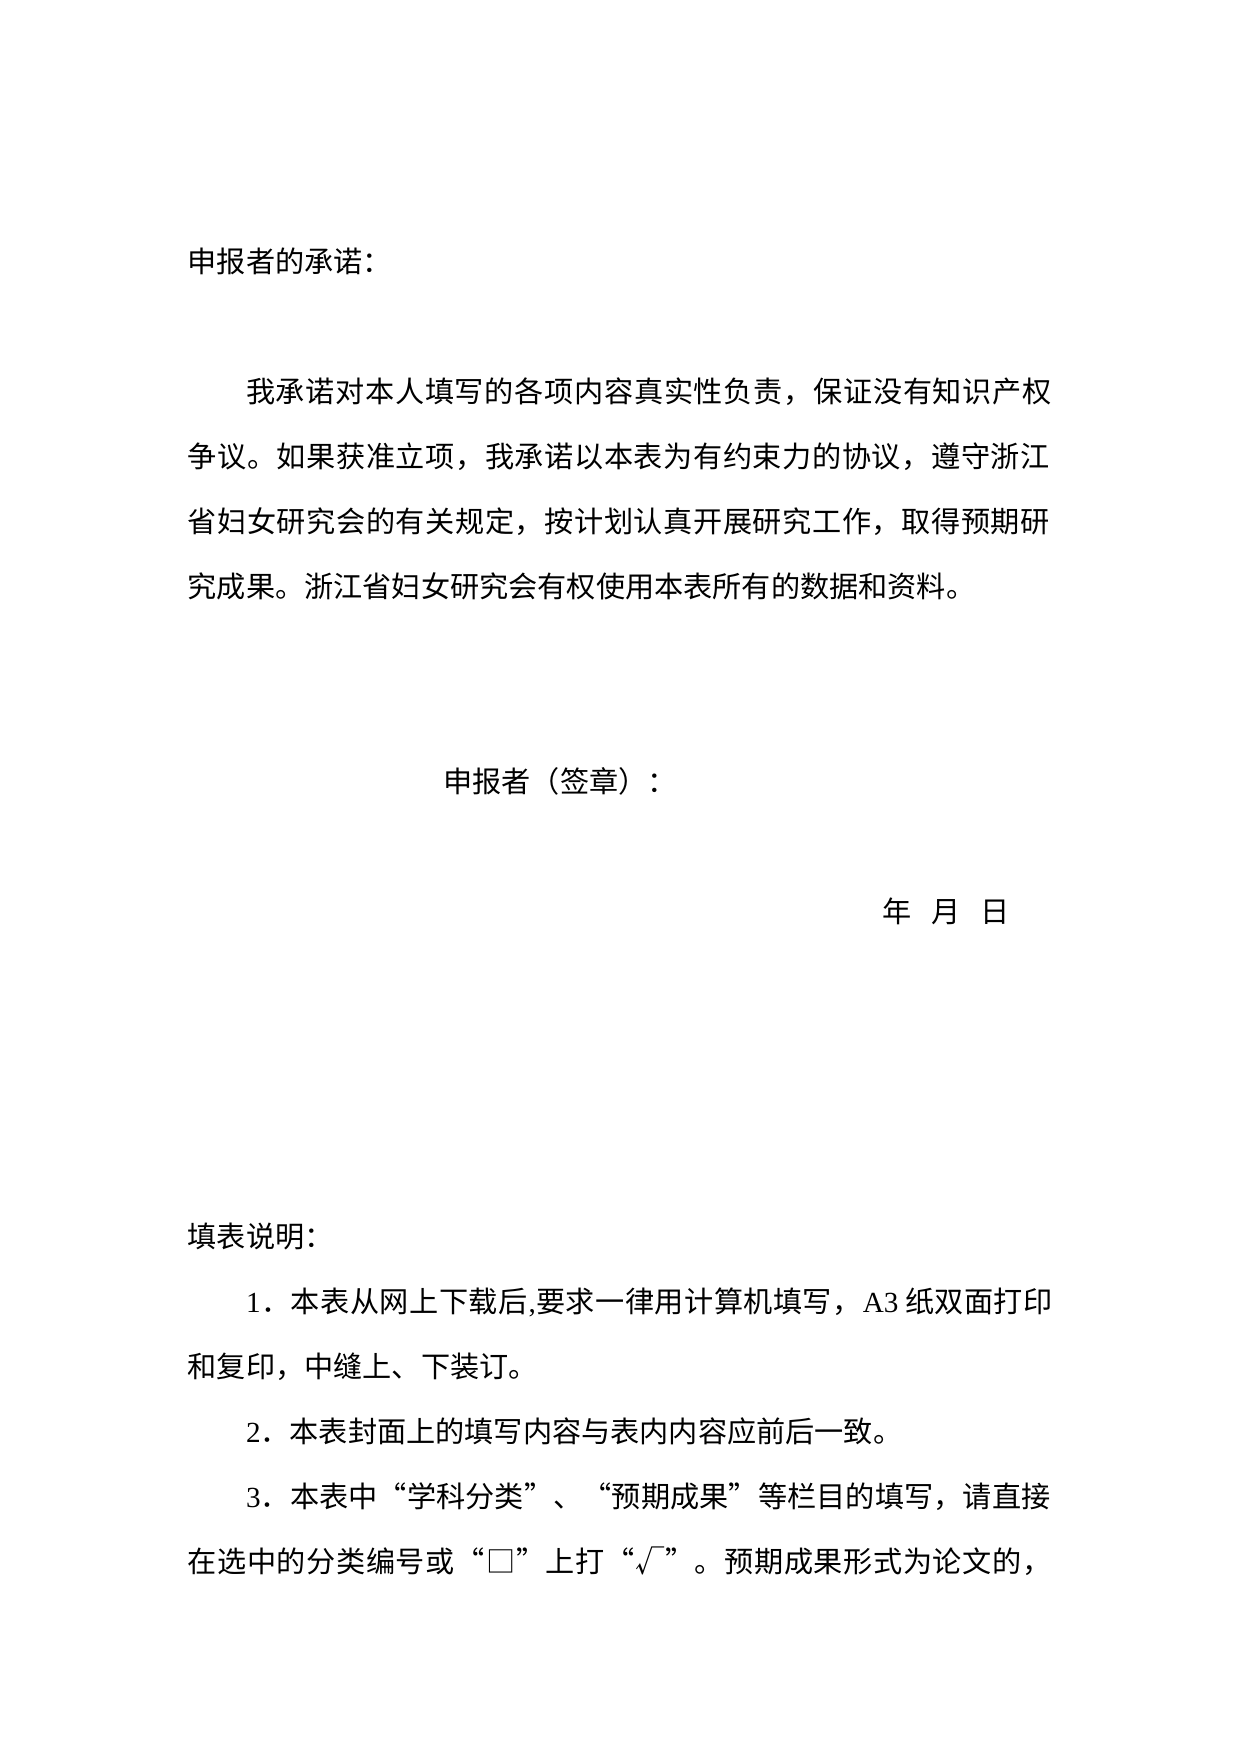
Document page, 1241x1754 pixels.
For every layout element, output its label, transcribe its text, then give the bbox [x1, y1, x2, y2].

text 1．本表从网上下载后,要求一律用计算机填写，A3纸双面打印和复印，中缝上、下装订。 [187, 1267, 1053, 1397]
text 年 月 日 [187, 877, 1009, 942]
text 2．本表封面上的填写内容与表内内容应前后一致。 [187, 1397, 1053, 1462]
text 申报者的承诺： [187, 227, 1053, 292]
text 申报者（签章）： [187, 747, 1053, 812]
text 填表说明： [187, 1202, 1053, 1267]
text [187, 1462, 1053, 1592]
text 我承诺对本人填写的各项内容真实性负责，保证没有知识产权争议。如果获准立项，我承诺以本表为有约束力的协议，遵守浙江省妇女研究会的有关规定，按计划认真开展研究工作，取得预期研究成果。浙江省妇女研究会有权使用本表所有的数据和资料。 [187, 357, 1053, 617]
